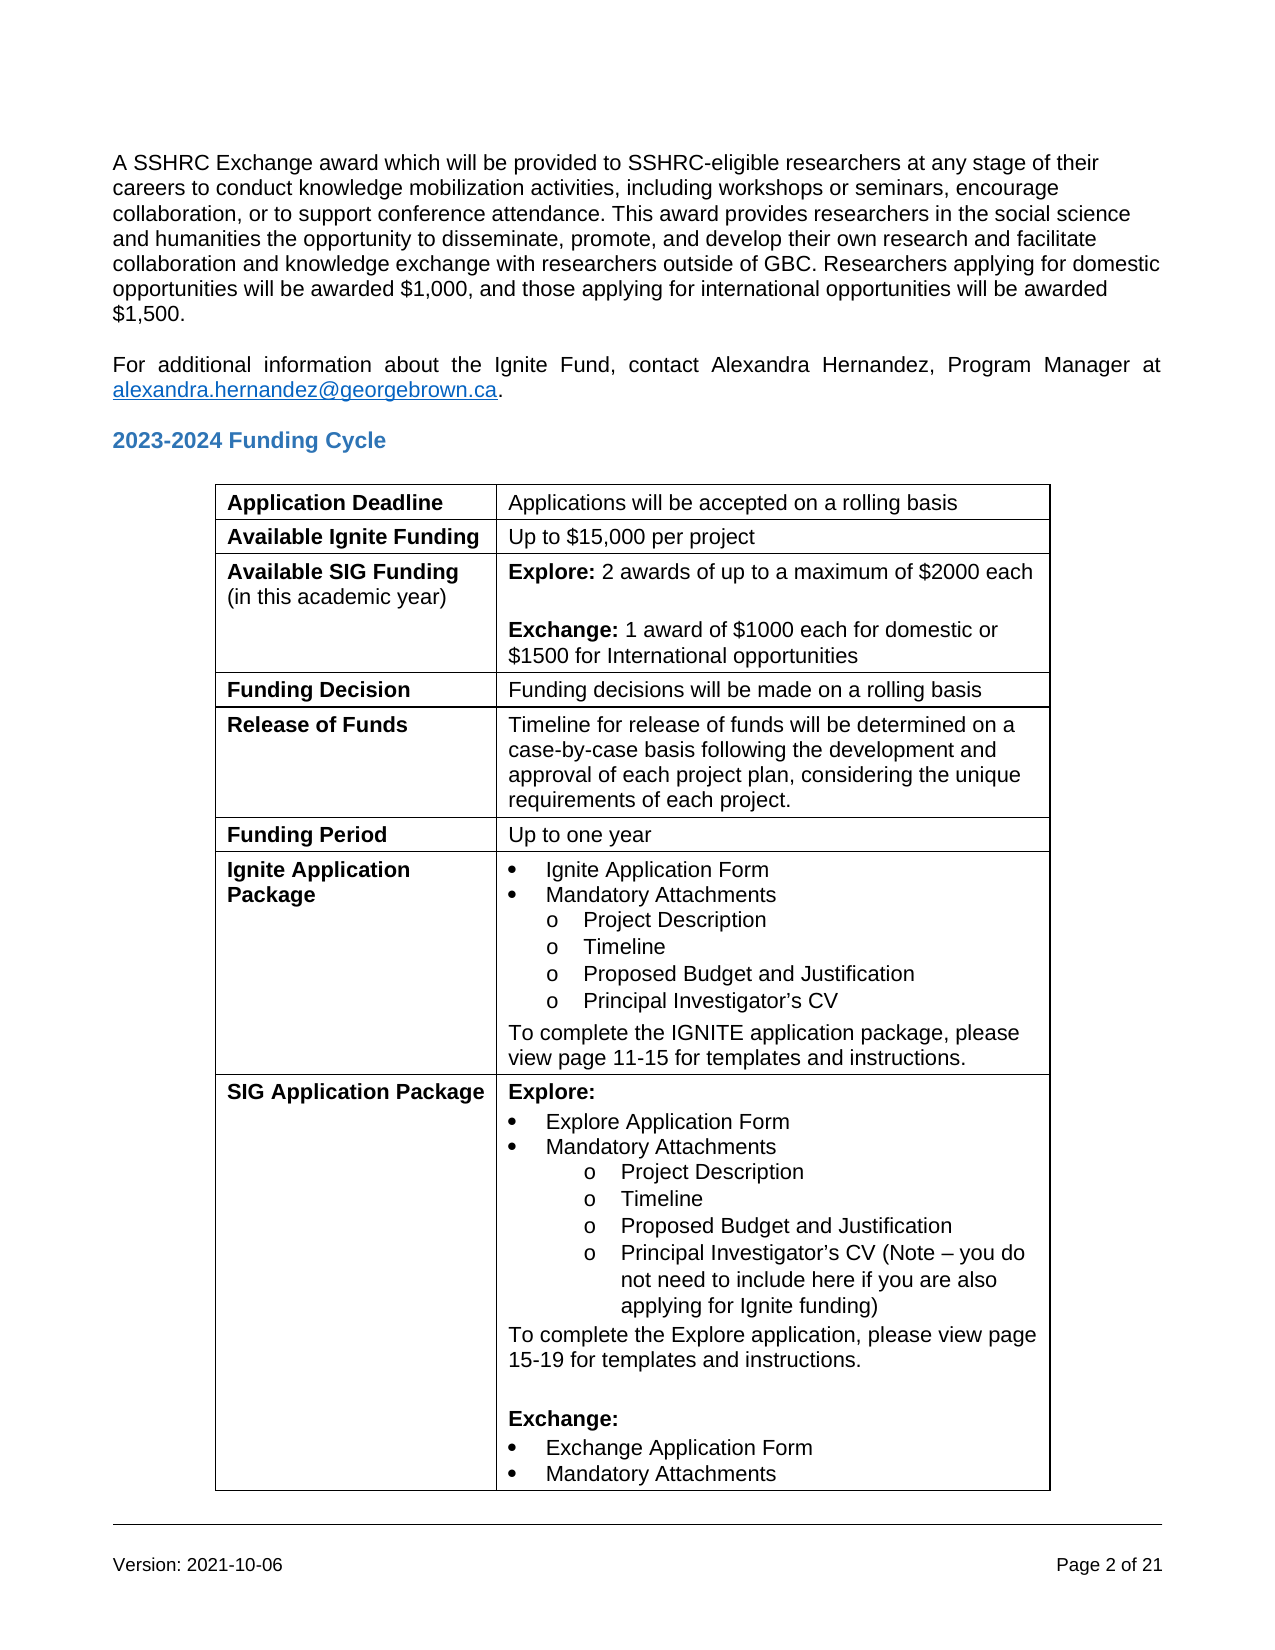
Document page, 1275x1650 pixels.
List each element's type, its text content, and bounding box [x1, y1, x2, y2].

table_cell Timeline for release of funds will be determined on a case-by-case basis following the development and approval of each project plan, considering the unique requirements of each project. [497, 708, 1049, 817]
table_cell Available SIG Funding (in this academic year) [216, 554, 496, 672]
table_cell Up to one year [497, 818, 1049, 851]
table_header Applications will be accepted on a rolling basis [497, 485, 1049, 519]
text For additional information about the Ignite Fund, contact Alexandra Hernandez, Program Manager at alexandra.hernandez@georgebrown.ca. [112, 352, 1162, 402]
text A SSHRC Exchange award which will be provided to SSHRC-eligible researchers at any stage of their careers to conduct knowledge mobilization activities, including workshops or seminars, encourage collaboration, or to support conference attendance. This award provides researchers in the social science and humanities the opportunity to disseminate, promote, and develop their own research and facilitate collaboration and knowledge exchange with researchers outside of GBC. Researchers applying for domestic opportunities will be awarded $1,000, and those applying for international opportunities will be awarded $1,500. [112, 150, 1162, 326]
table_cell Funding Period [216, 818, 496, 851]
table_cell Release of Funds [216, 708, 496, 817]
table_cell Explore: 2 awards of up to a maximum of $2000 each Exchange: 1 award of $1000 each for domestic or $1500 for International opportunities [497, 554, 1049, 672]
table_cell Funding Decision [216, 673, 496, 706]
table_cell Ignite Application Package [216, 852, 496, 1074]
table_cell Up to $15,000 per project [497, 520, 1049, 553]
text 2023-2024 Funding Cycle [112, 427, 1162, 454]
table_cell Available Ignite Funding [216, 520, 496, 553]
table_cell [216, 1075, 496, 1490]
table_cell Funding decisions will be made on a rolling basis [497, 673, 1049, 706]
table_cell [497, 1075, 1049, 1490]
table_cell Ignite Application Form Mandatory Attachments Project Description Timeline Proposed Budget and Justification Principal Investigator’s CV To complete the IGNITE application package, please view page 11-15 for templates and instructions. [497, 852, 1049, 1074]
table_header Application Deadline [216, 485, 496, 519]
